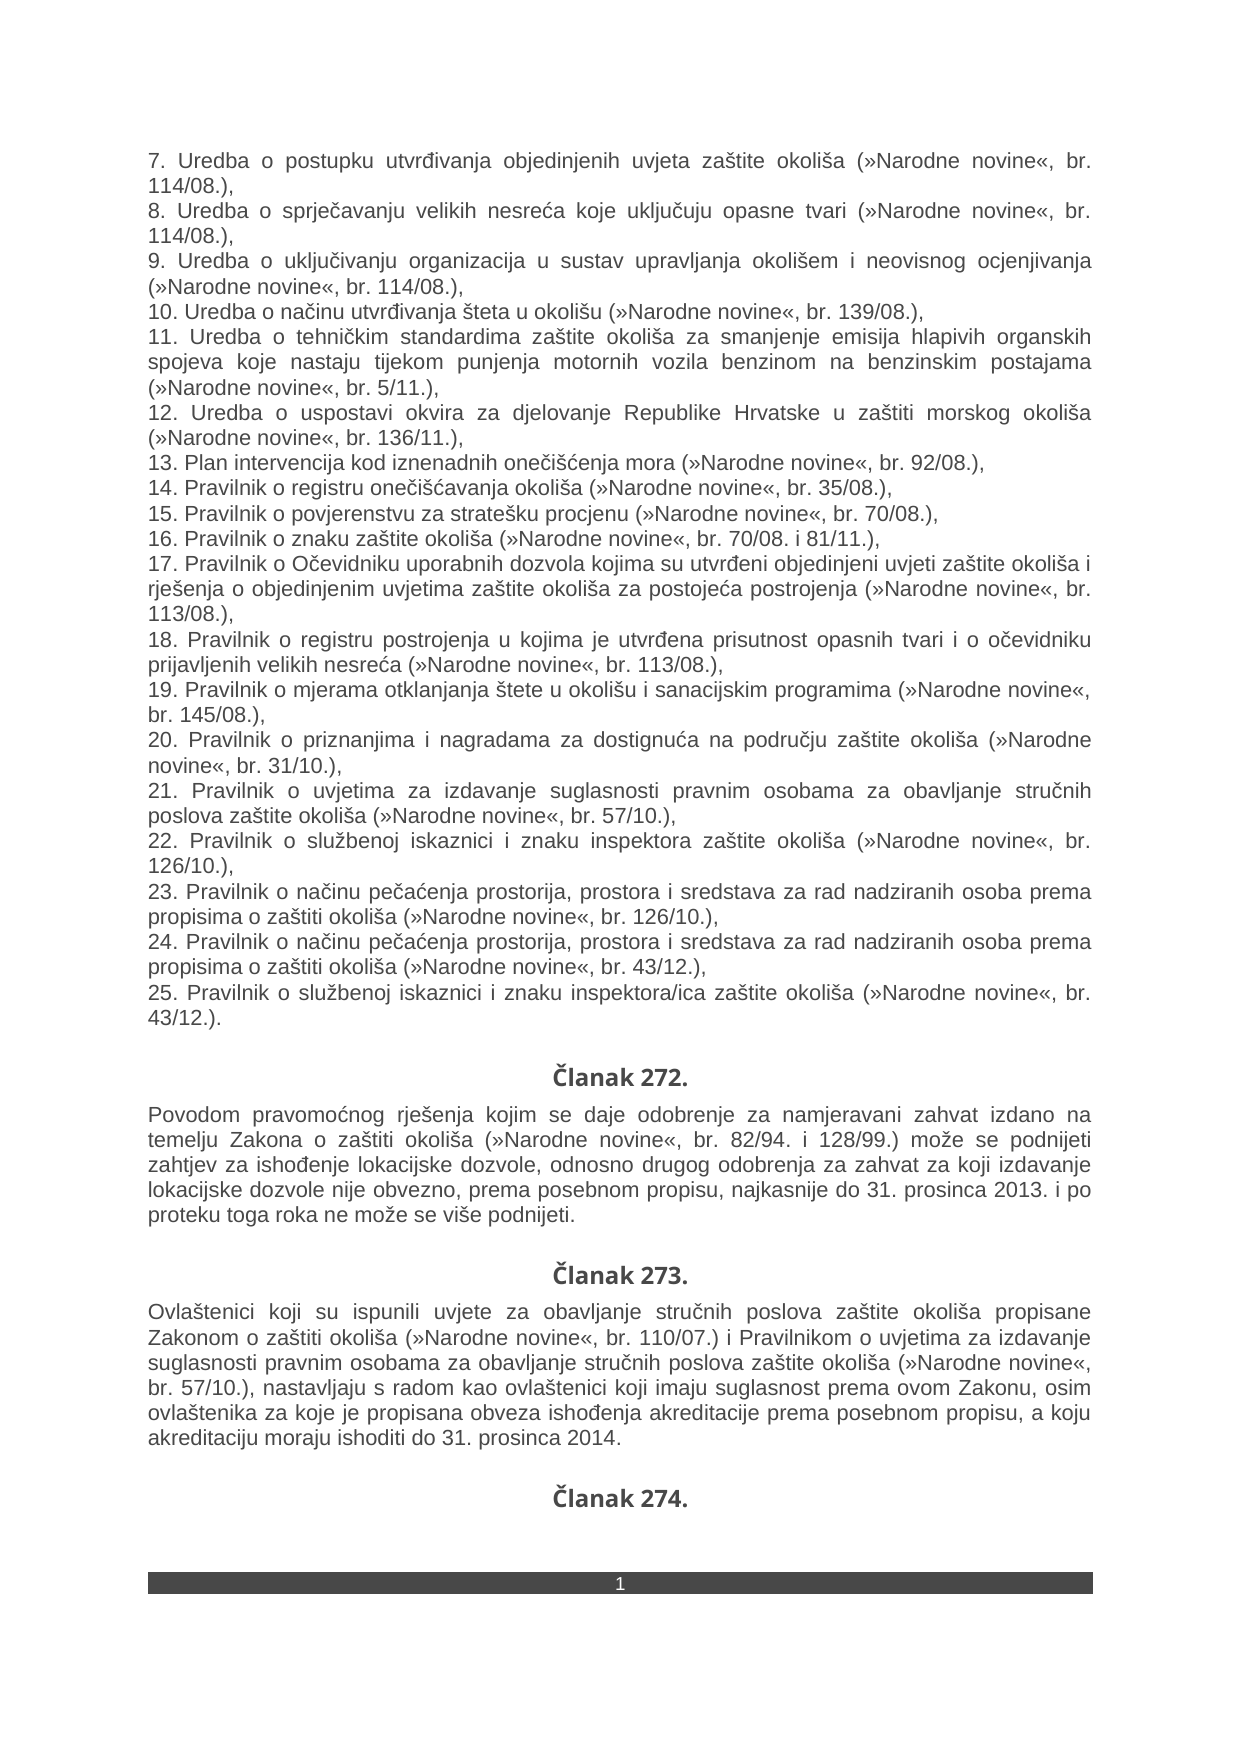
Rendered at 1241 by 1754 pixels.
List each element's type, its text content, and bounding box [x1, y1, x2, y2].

text Članak 272. [148, 1061, 1093, 1094]
text Povodom pravomoćnog rješenja kojim se daje odobrenje za namjeravani zahvat izdano na temelju Zakona o zaštiti okoliša (»Narodne novine«, br. 82/94. i 128/99.) može se podnijeti zahtjev za ishođenje lokacijske dozvole, odnosno drugog odobrenja za zahvat za koji izdavanje lokacijske dozvole nije obvezno, prema posebnom propisu, najkasnije do 31. prosinca 2013. i po proteku toga roka ne može se više podnijeti. [148, 1102, 1093, 1228]
text 16. Pravilnik o znaku zaštite okoliša (»Narodne novine«, br. 70/08. i 81/11.), [148, 526, 1093, 551]
text 24. Pravilnik o načinu pečaćenja prostorija, prostora i sredstava za rad nadziranih osoba prema propisima o zaštiti okoliša (»Narodne novine«, br. 43/12.), [148, 929, 1093, 979]
text 15. Pravilnik o povjerenstvu za stratešku procjenu (»Narodne novine«, br. 70/08.), [148, 501, 1093, 526]
text 9. Uredba o uključivanju organizacija u sustav upravljanja okolišem i neovisnog ocjenjivanja (»Narodne novine«, br. 114/08.), [148, 248, 1093, 299]
text 23. Pravilnik o načinu pečaćenja prostorija, prostora i sredstava za rad nadziranih osoba prema propisima o zaštiti okoliša (»Narodne novine«, br. 126/10.), [148, 879, 1093, 929]
text 11. Uredba o tehničkim standardima zaštite okoliša za smanjenje emisija hlapivih organskih spojeva koje nastaju tijekom punjenja motornih vozila benzinom na benzinskim postajama (»Narodne novine«, br. 5/11.), [148, 324, 1093, 400]
text 8. Uredba o sprječavanju velikih nesreća koje uključuju opasne tvari (»Narodne novine«, br. 114/08.), [148, 198, 1093, 248]
text Ovlaštenici koji su ispunili uvjete za obavljanje stručnih poslova zaštite okoliša propisane Zakonom o zaštiti okoliša (»Narodne novine«, br. 110/07.) i Pravilnikom o uvjetima za izdavanje suglasnosti pravnim osobama za obavljanje stručnih poslova zaštite okoliša (»Narodne novine«, br. 57/10.), nastavljaju s radom kao ovlaštenici koji imaju suglasnost prema ovom Zakonu, osim ovlaštenika za koje je propisana obveza ishođenja akreditacije prema posebnom propisu, a koju akreditaciju moraju ishoditi do 31. prosinca 2014. [148, 1299, 1093, 1451]
text 19. Pravilnik o mjerama otklanjanja štete u okolišu i sanacijskim programima (»Narodne novine«, br. 145/08.), [148, 677, 1093, 727]
text 1 [148, 1572, 1093, 1594]
text 7. Uredba o postupku utvrđivanja objedinjenih uvjeta zaštite okoliša (»Narodne novine«, br. 114/08.), [148, 148, 1093, 198]
text 10. Uredba o načinu utvrđivanja šteta u okolišu (»Narodne novine«, br. 139/08.), [148, 299, 1093, 324]
text 22. Pravilnik o službenoj iskaznici i znaku inspektora zaštite okoliša (»Narodne novine«, br. 126/10.), [148, 828, 1093, 879]
text 18. Pravilnik o registru postrojenja u kojima je utvrđena prisutnost opasnih tvari i o očevidniku prijavljenih velikih nesreća (»Narodne novine«, br. 113/08.), [148, 627, 1093, 677]
text Članak 273. [148, 1259, 1093, 1291]
text 13. Plan intervencija kod iznenadnih onečišćenja mora (»Narodne novine«, br. 92/08.), [148, 450, 1093, 475]
text 21. Pravilnik o uvjetima za izdavanje suglasnosti pravnim osobama za obavljanje stručnih poslova zaštite okoliša (»Narodne novine«, br. 57/10.), [148, 778, 1093, 828]
text 14. Pravilnik o registru onečišćavanja okoliša (»Narodne novine«, br. 35/08.), [148, 475, 1093, 501]
text Članak 274. [148, 1482, 1093, 1514]
text 17. Pravilnik o Očevidniku uporabnih dozvola kojima su utvrđeni objedinjeni uvjeti zaštite okoliša i rješenja o objedinjenim uvjetima zaštite okoliša za postojeća postrojenja (»Narodne novine«, br. 113/08.), [148, 551, 1093, 627]
text 25. Pravilnik o službenoj iskaznici i znaku inspektora/ica zaštite okoliša (»Narodne novine«, br. 43/12.). [148, 979, 1093, 1030]
text 12. Uredba o uspostavi okvira za djelovanje Republike Hrvatske u zaštiti morskog okoliša (»Narodne novine«, br. 136/11.), [148, 400, 1093, 450]
text 20. Pravilnik o priznanjima i nagradama za dostignuća na području zaštite okoliša (»Narodne novine«, br. 31/10.), [148, 727, 1093, 778]
